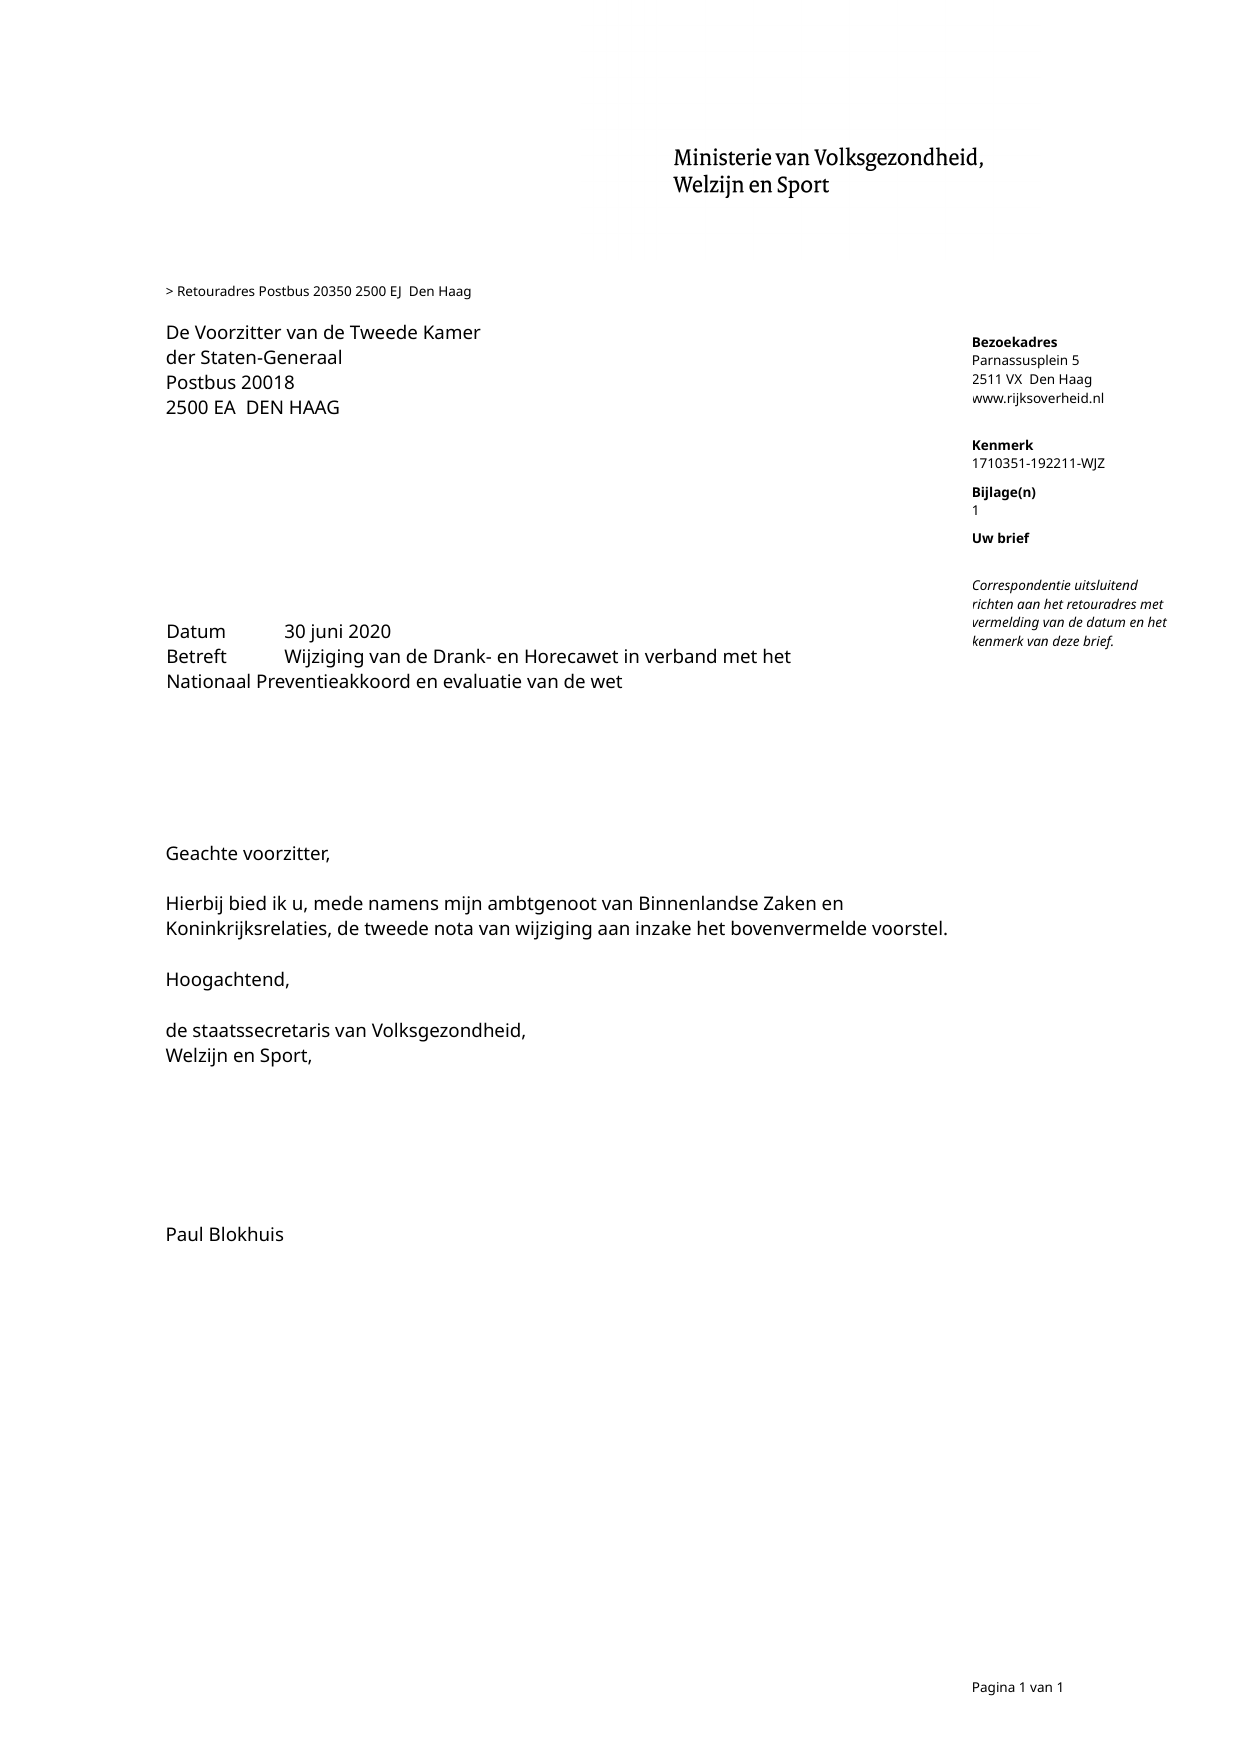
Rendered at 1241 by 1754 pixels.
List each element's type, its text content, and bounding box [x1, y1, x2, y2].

text Hoogachtend, [165, 966, 951, 992]
picture [581, 0, 1042, 260]
text Geachte voorzitter, [165, 841, 951, 866]
text Hierbij bied ik u, mede namens mijn ambtgenoot van Binnenlandse Zaken en Koninkrijksrelaties, de tweede nota van wijziging aan inzake het bovenvermelde voorstel. [165, 891, 951, 941]
text Welzijn en Sport, [165, 1043, 951, 1068]
text de staatssecretaris van Volksgezondheid, [165, 1017, 951, 1043]
text Paul Blokhuis [165, 1221, 951, 1247]
